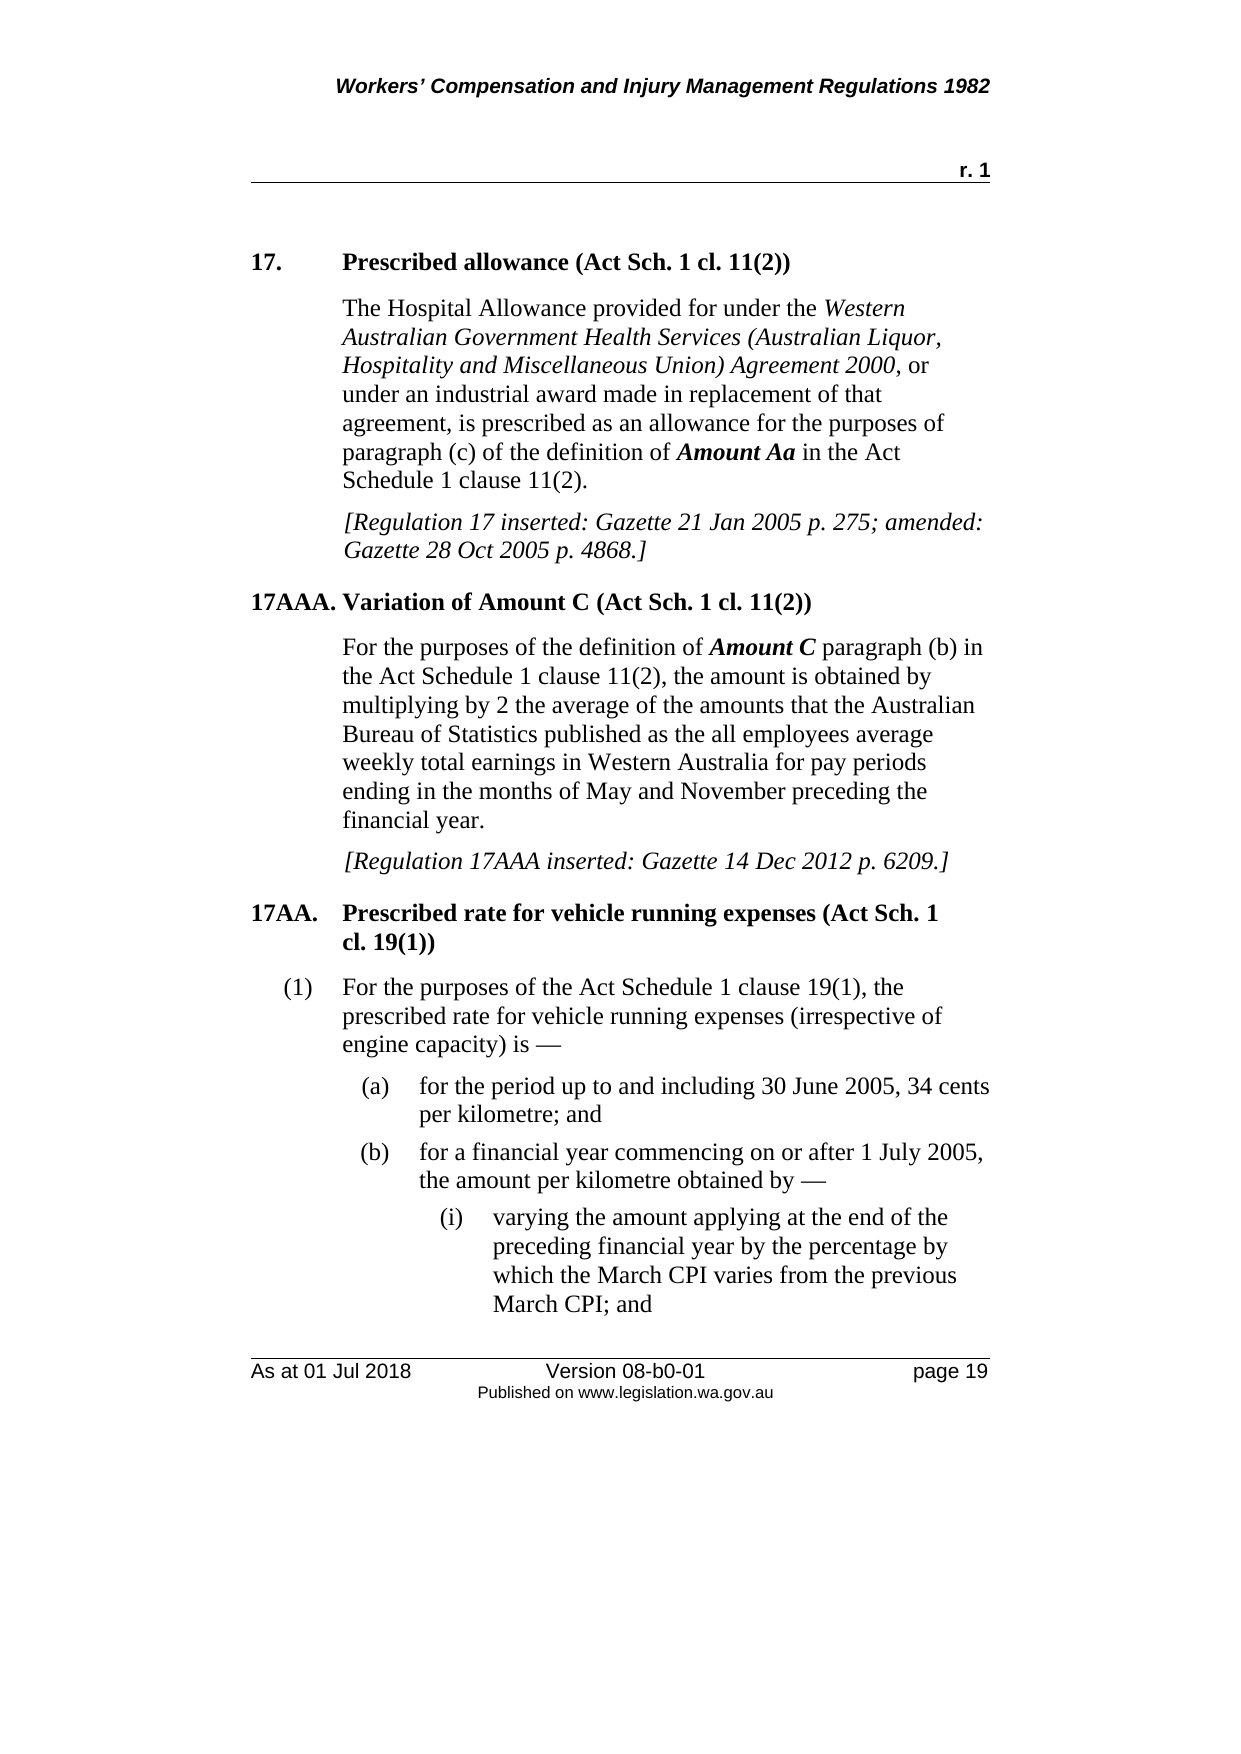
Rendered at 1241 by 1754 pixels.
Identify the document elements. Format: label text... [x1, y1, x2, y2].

text (1) For the purposes of the Act Schedule 1 clause 19(1), the prescribed rate for vehicle running expenses (irrespective of engine capacity) is — [251, 972, 990, 1058]
text (b) for a financial year commencing on or after 1 July 2005, the amount per kilometre obtained by — [251, 1137, 990, 1194]
text [Regulation 17 inserted: Gazette 21 Jan 2005 p. 275; amended: Gazette 28 Oct 2005 p. 4868.] [251, 507, 990, 564]
text [Regulation 17AAA inserted: Gazette 14 Dec 2012 p. 6209.] [251, 846, 990, 875]
subtitle 17. Prescribed allowance (Act Sch. 1 cl. 11(2)) [251, 247, 990, 276]
subtitle 17AAA. Variation of Amount C (Act Sch. 1 cl. 11(2)) [251, 587, 990, 616]
text The Hospital Allowance provided for under the Western Australian Government Health Services (Australian Liquor, Hospitality and Miscellaneous Union) Agreement 2000, or under an industrial award made in replacement of that agreement, is prescribed as an allowance for the purposes of paragraph (c) of the definition of Amount Aa in the Act Schedule 1 clause 11(2). [251, 293, 990, 494]
text (i) varying the amount applying at the end of the preceding financial year by the percentage by which the March CPI varies from the previous March CPI; and [251, 1202, 990, 1317]
text For the purposes of the definition of Amount C paragraph (b) in the Act Schedule 1 clause 11(2), the amount is obtained by multiplying by 2 the average of the amounts that the Australian Bureau of Statistics published as the all employees average weekly total earnings in Western Australia for pay periods ending in the months of May and November preceding the financial year. [251, 632, 990, 834]
text (a) for the period up to and including 30 June 2005, 34 cents per kilometre; and [251, 1071, 990, 1128]
subtitle 17AA. Prescribed rate for vehicle running expenses (Act Sch. 1 cl. 19(1)) [251, 898, 990, 955]
